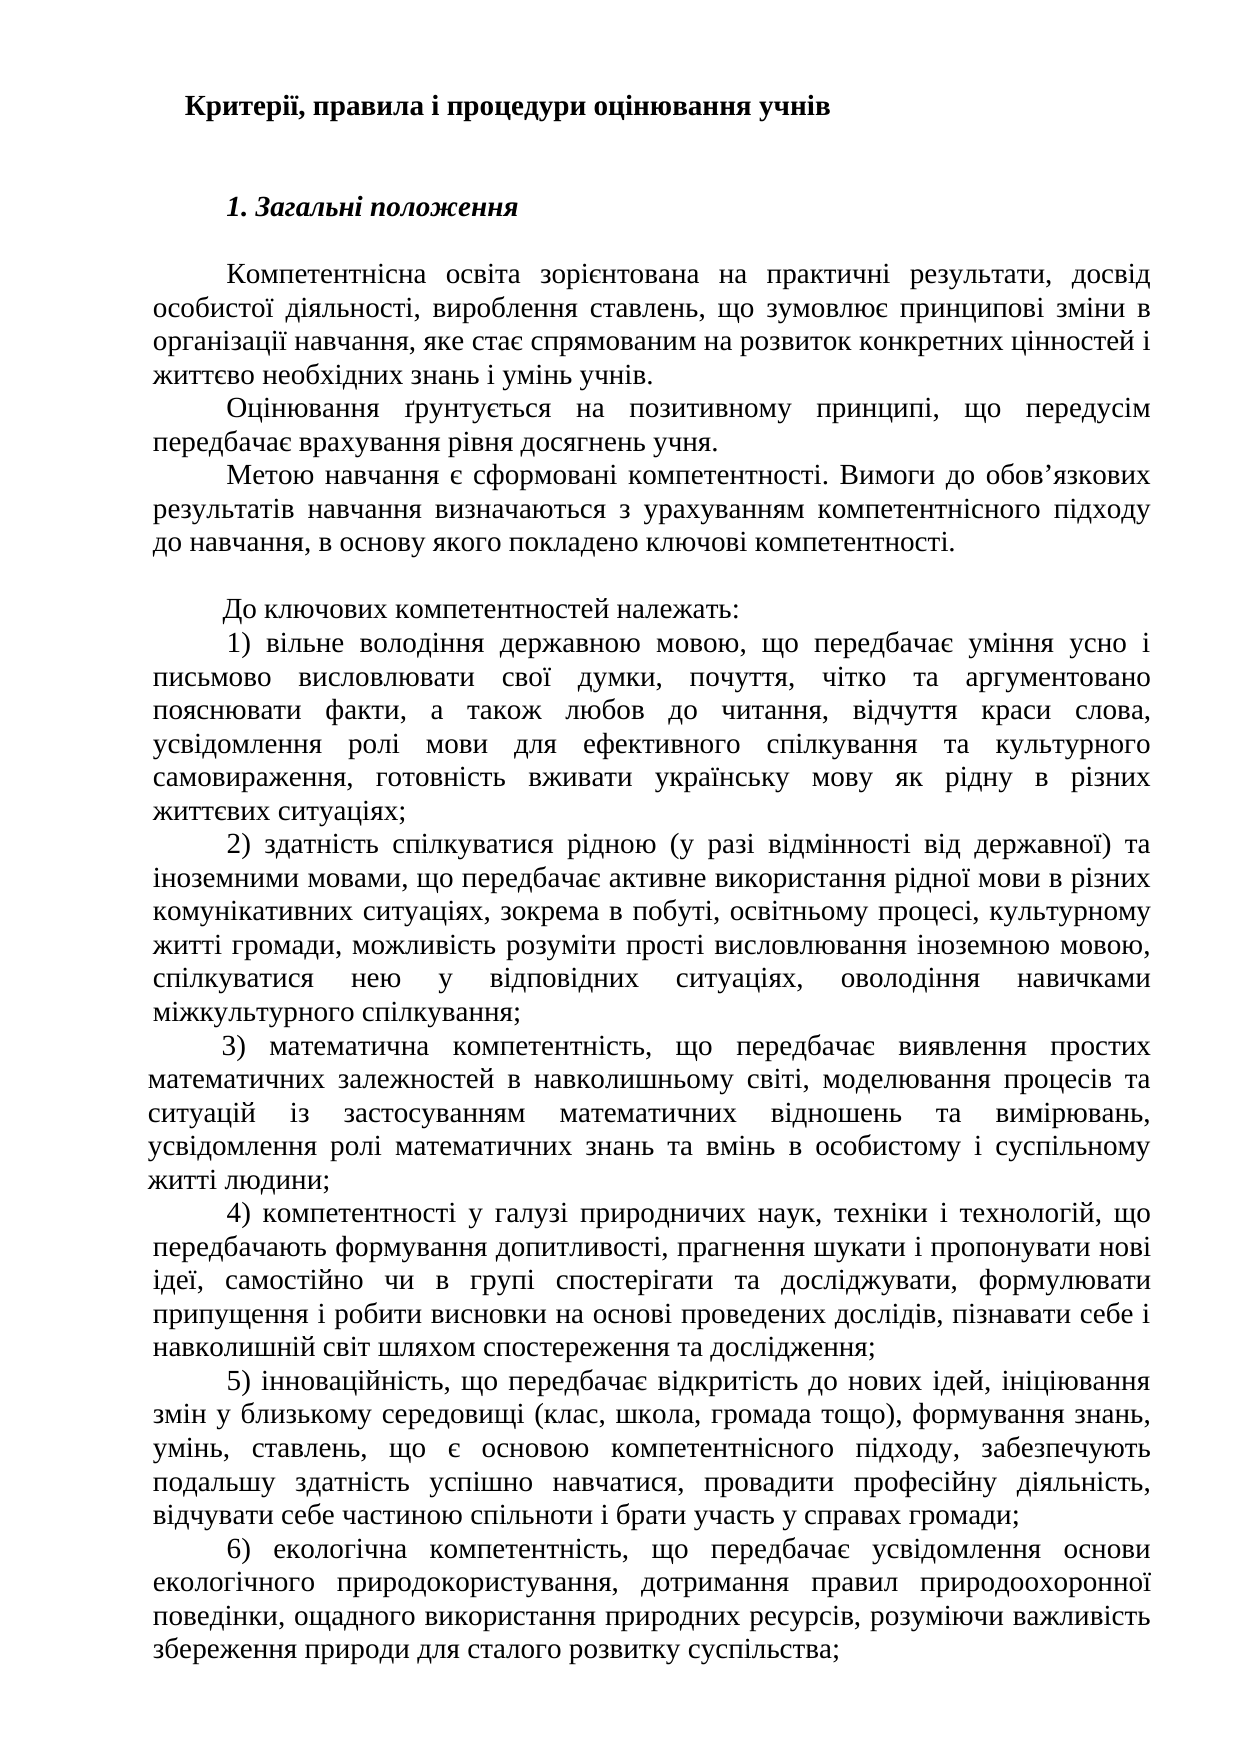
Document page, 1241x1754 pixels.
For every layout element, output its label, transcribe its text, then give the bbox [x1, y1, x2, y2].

text 6) екологічна компетентність, що передбачає усвідомлення основи екологічного природокористування, дотримання правил природоохоронної поведінки, ощадного використання природних ресурсів, розуміючи важливість збереження природи для сталого розвитку суспільства; [153, 1531, 1152, 1665]
text Критерії, правила і процедури оцінювання учнів [184, 88, 1152, 122]
text 3) математична компетентність, що передбачає виявлення простих математичних залежностей в навколишньому світі, моделювання процесів та ситуацій із застосуванням математичних відношень та вимірювань, усвідомлення ролі математичних знань та вмінь в особистому і суспільному житті людини; [148, 1028, 1152, 1195]
text Оцінювання ґрунтується на позитивному принципі, що передусім передбачає врахування рівня досягнень учня. [153, 390, 1152, 457]
text 5) інноваційність, що передбачає відкритість до нових ідей, ініціювання змін у близькому середовищі (клас, школа, громада тощо), формування знань, умінь, ставлень, що є основою компетентнісного підходу, забезпечують подальшу здатність успішно навчатися, провадити професійну діяльність, відчувати себе частиною спільноти і брати участь у справах громади; [153, 1363, 1152, 1531]
text 1. Загальні положення [153, 189, 1152, 223]
text 4) компетентності у галузі природничих наук, техніки і технологій, що передбачають формування допитливості, прагнення шукати і пропонувати нові ідеї, самостійно чи в групі спостерігати та досліджувати, формулювати припущення і робити висновки на основі проведених дослідів, пізнавати себе і навколишній світ шляхом спостереження та дослідження; [153, 1195, 1152, 1363]
text 2) здатність спілкуватися рідною (у разі відмінності від державної) та іноземними мовами, що передбачає активне використання рідної мови в різних комунікативних ситуаціях, зокрема в побуті, освітньому процесі, культурному житті громади, можливість розуміти прості висловлювання іноземною мовою, спілкуватися нею у відповідних ситуаціях, оволодіння навичками міжкультурного спілкування; [153, 826, 1152, 1028]
text Метою навчання є сформовані компетентності. Вимоги до обов’язкових результатів навчання визначаються з урахуванням компетентнісного підходу до навчання, в основу якого покладено ключові компетентності. [153, 457, 1152, 558]
text До ключових компетентностей належать: [222, 592, 1147, 625]
text Компетентнісна освіта зорієнтована на практичні результати, досвід особистої діяльності, вироблення ставлень, що зумовлює принципові зміни в організації навчання, яке стає спрямованим на розвиток конкретних цінностей і життєво необхідних знань і умінь учнів. [153, 256, 1152, 390]
text 1) вільне володіння державною мовою, що передбачає уміння усно і письмово висловлювати свої думки, почуття, чітко та аргументовано пояснювати факти, а також любов до читання, відчуття краси слова, усвідомлення ролі мови для ефективного спілкування та культурного самовираження, готовність вживати українську мову як рідну в різних життєвих ситуаціях; [153, 625, 1152, 826]
